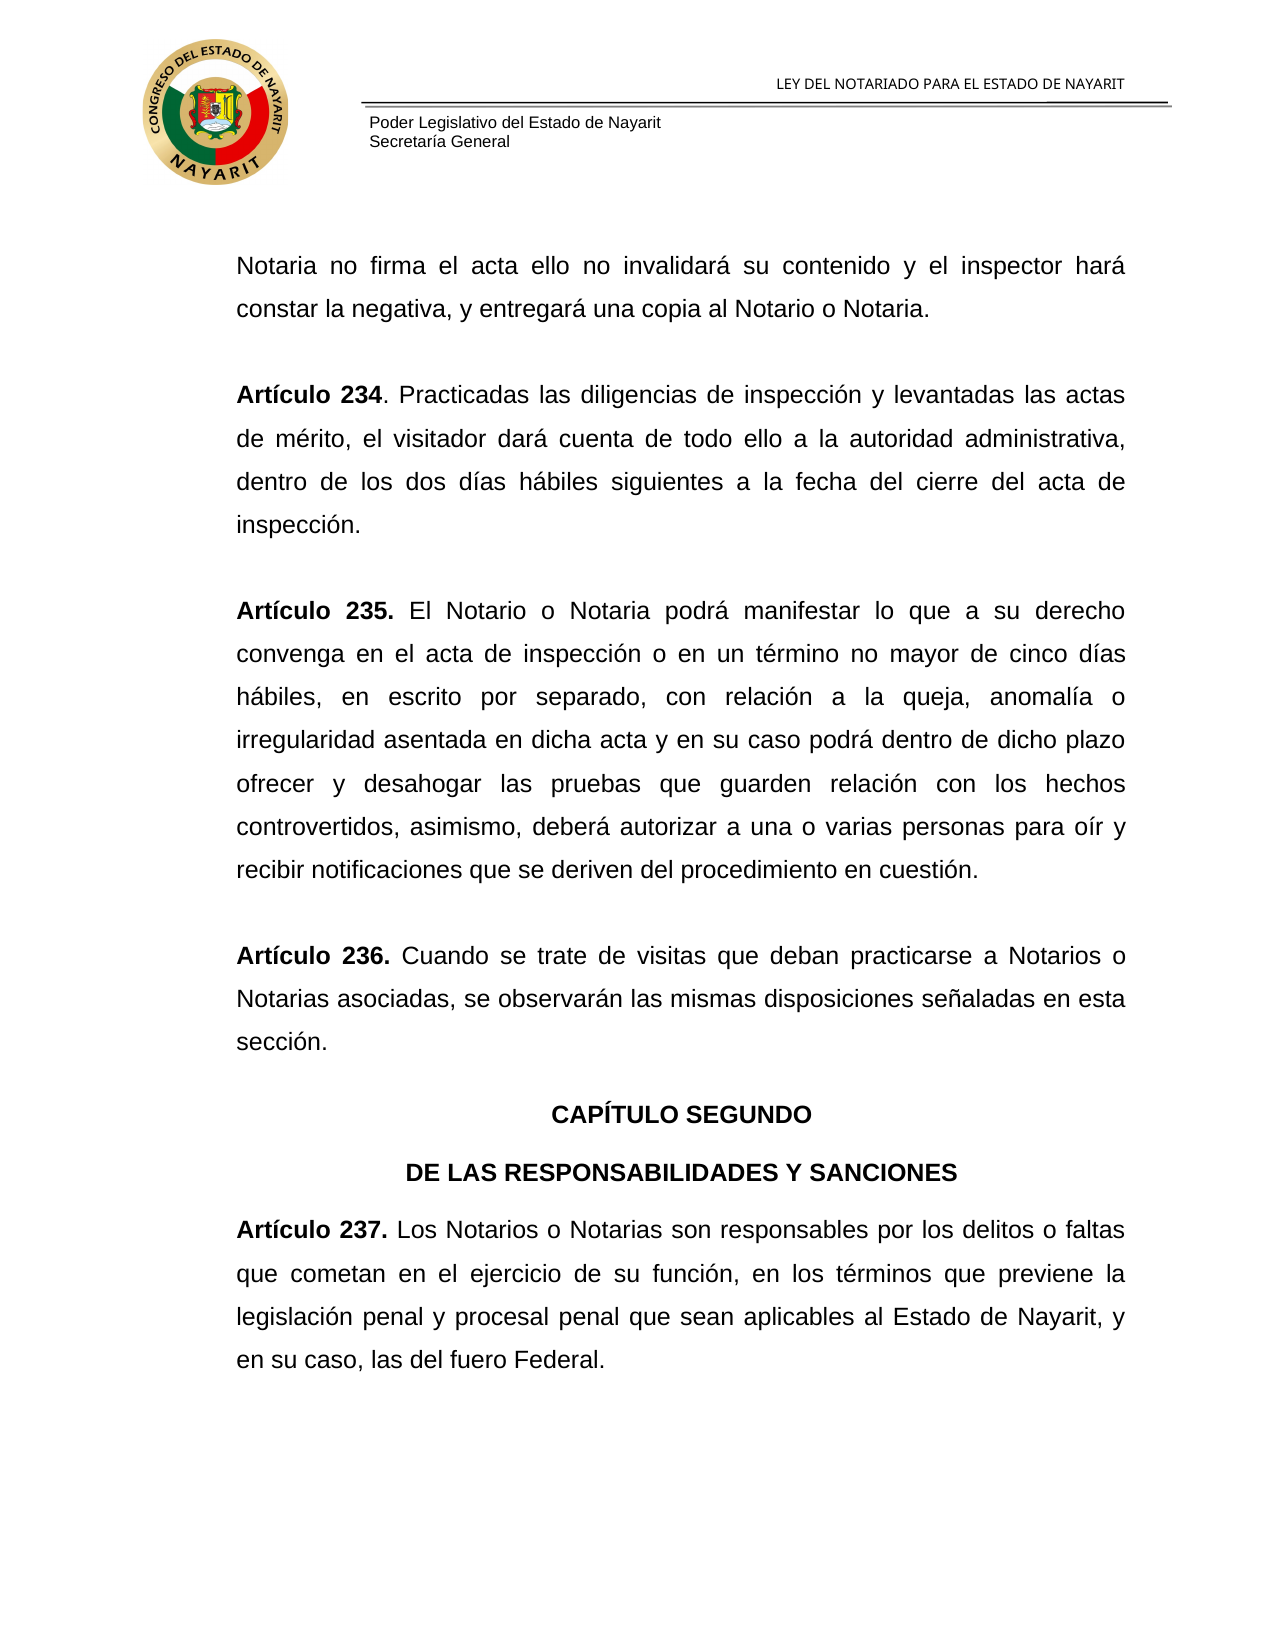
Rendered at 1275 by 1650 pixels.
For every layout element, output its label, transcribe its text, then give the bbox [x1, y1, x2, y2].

text Artículo 235. El Notario o Notaria podrá manifestar lo que a su derecho convenga en el acta de inspección o en un término no mayor de cinco días hábiles, en escrito por separado, con relación a la queja, anomalía o irregularidad asentada en dicha acta y en su caso podrá dentro de dicho plazo ofrecer y desahogar las pruebas que guarden relación con los hechos controvertidos, asimismo, deberá autorizar a una o varias personas para oír y recibir notificaciones que se deriven del procedimiento en cuestión. [236, 596, 1127, 883]
picture [142, 39, 289, 185]
text Artículo 237. Los Notarios o Notarias son responsables por los delitos o faltas que cometan en el ejercicio de su función, en los términos que previene la legislación penal y procesal penal que sean aplicables al Estado de Nayarit, y en su caso, las del fuero Federal. [236, 1215, 1127, 1373]
subtitle CAPÍTULO SEGUNDO [236, 1099, 1127, 1128]
subtitle DE LAS RESPONSABILIDADES Y SANCIONES [236, 1157, 1127, 1186]
text Artículo 234. Practicadas las diligencias de inspección y levantadas las actas de mérito, el visitador dará cuenta de todo ello a la autoridad administrativa, dentro de los dos días hábiles siguientes a la fecha del cierre del acta de inspección. [236, 380, 1127, 538]
text Artículo 236. Cuando se trate de visitas que deban practicarse a Notarios o Notarias asociadas, se observarán las mismas disposiciones señaladas en esta sección. [236, 941, 1127, 1056]
